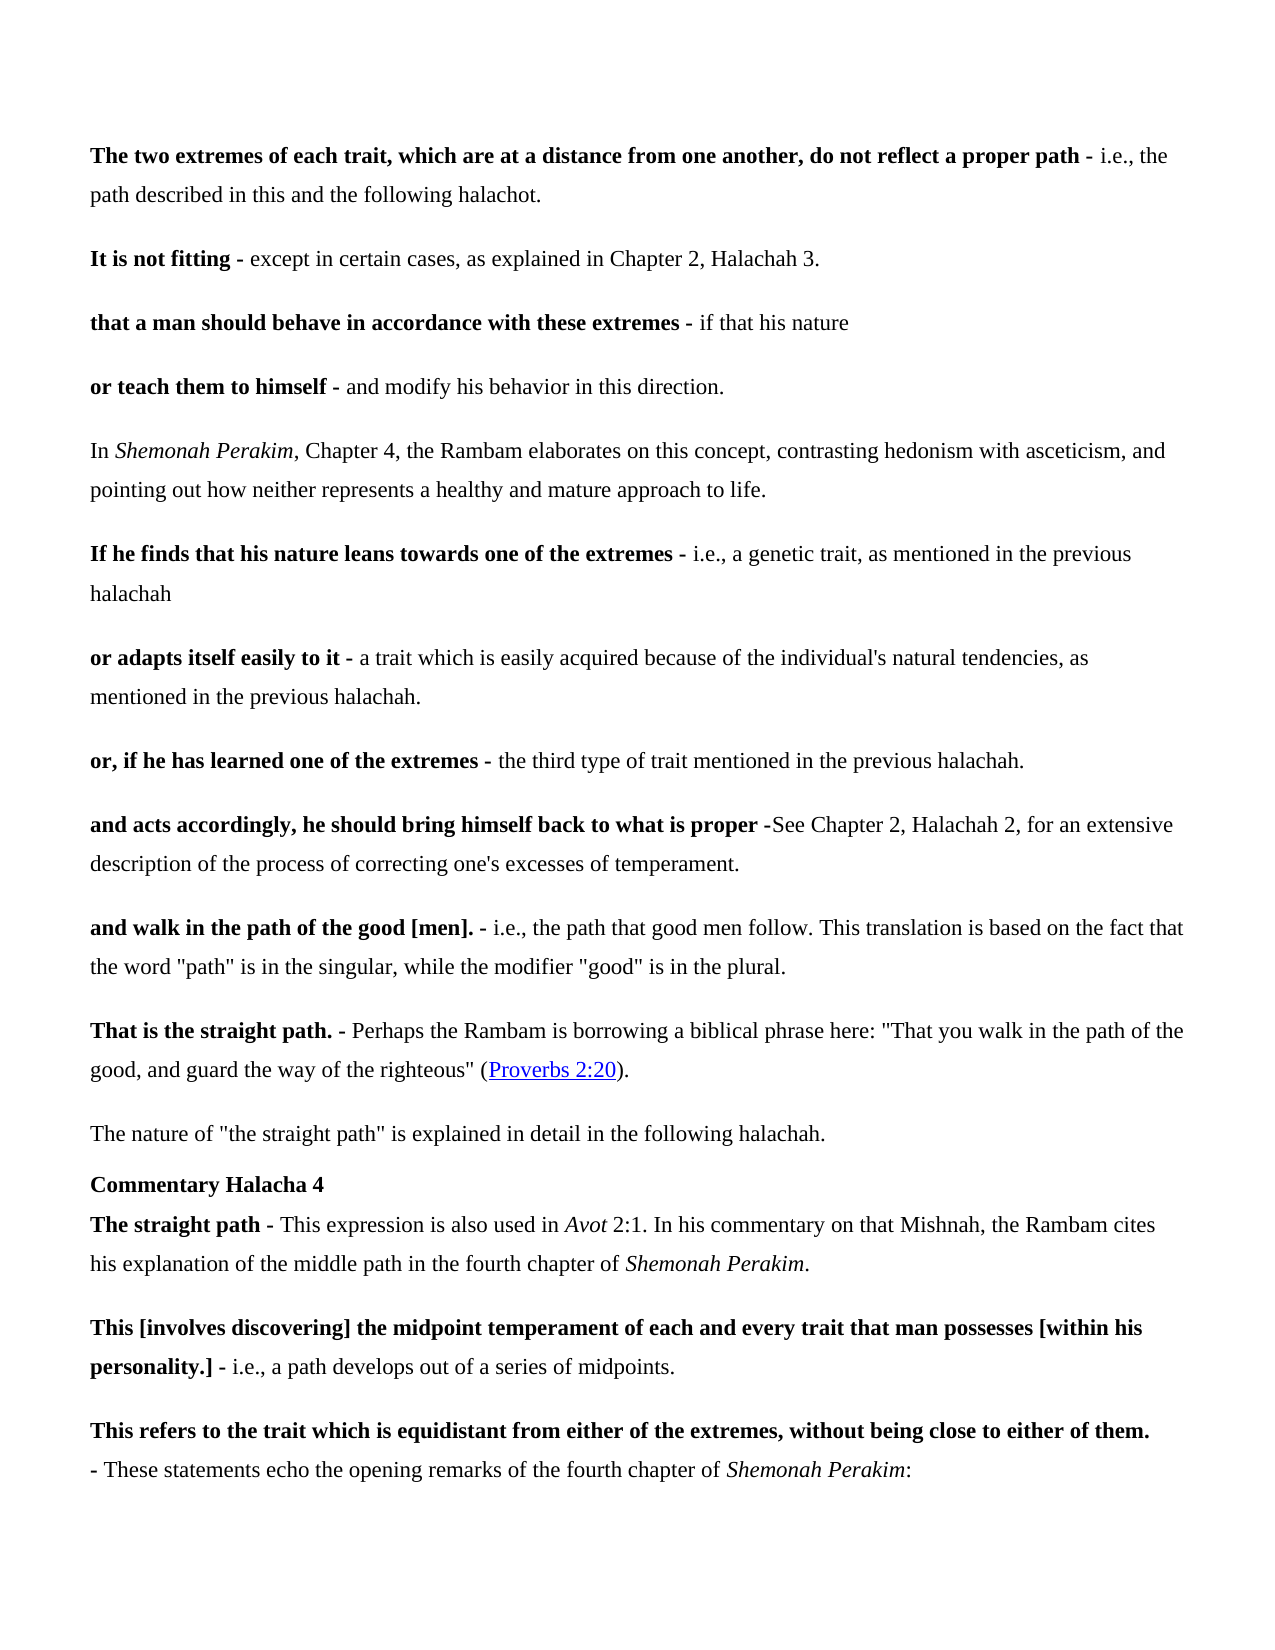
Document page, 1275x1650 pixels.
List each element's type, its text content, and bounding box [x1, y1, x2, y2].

text The two extremes of each trait, which are at a distance from one another, do not reflect a proper path - i.e., the path described in this and the following halachot. [90, 129, 1185, 207]
text or, if he has learned one of the extremes - the third type of trait mentioned in the previous halachah. [90, 734, 1185, 773]
text If he finds that his nature leans towards one of the extremes - i.e., a genetic trait, as mentioned in the previous halachah [90, 528, 1185, 606]
text and walk in the path of the good [men]. - i.e., the path that good men follow. This translation is based on the fact that the word "path" is in the singular, while the modifier "good" is in the plural. [90, 901, 1185, 979]
text The nature of "the straight path" is explained in detail in the following halachah. [90, 1107, 1185, 1147]
text This refers to the trait which is equidistant from either of the extremes, without being close to either of them. - These statements echo the opening remarks of the fourth chapter of Shemonah Perakim: [90, 1404, 1185, 1482]
text It is not fitting - except in certain cases, as explained in Chapter 2, Halachah 3. [90, 232, 1185, 272]
text and acts accordingly, he should bring himself back to what is proper -See Chapter 2, Halachah 2, for an extensive description of the process of correcting one's excesses of temperament. [90, 798, 1185, 876]
text In Shemonah Perakim, Chapter 4, the Rambam elaborates on this concept, contrasting hedonism with asceticism, and pointing out how neither represents a healthy and mature approach to life. [90, 425, 1185, 503]
text Commentary Halacha 4 [90, 1172, 1185, 1198]
text The straight path - This expression is also used in Avot 2:1. In his commentary on that Mishnah, the Rambam cites his explanation of the middle path in the fourth chapter of Shemonah Perakim. [90, 1198, 1185, 1276]
text that a man should behave in accordance with these extremes - if that his nature [90, 297, 1185, 336]
text or adapts itself easily to it - a trait which is easily acquired because of the individual's natural tendencies, as mentioned in the previous halachah. [90, 631, 1185, 709]
text That is the straight path. - Perhaps the Rambam is borrowing a biblical phrase here: "That you walk in the path of the good, and guard the way of the righteous" (Proverbs 2:20). [90, 1004, 1185, 1082]
text This [involves discovering] the midpoint temperament of each and every trait that man possesses [within his personality.] - i.e., a path develops out of a series of midpoints. [90, 1301, 1185, 1379]
text or teach them to himself - and modify his behavior in this direction. [90, 361, 1185, 400]
